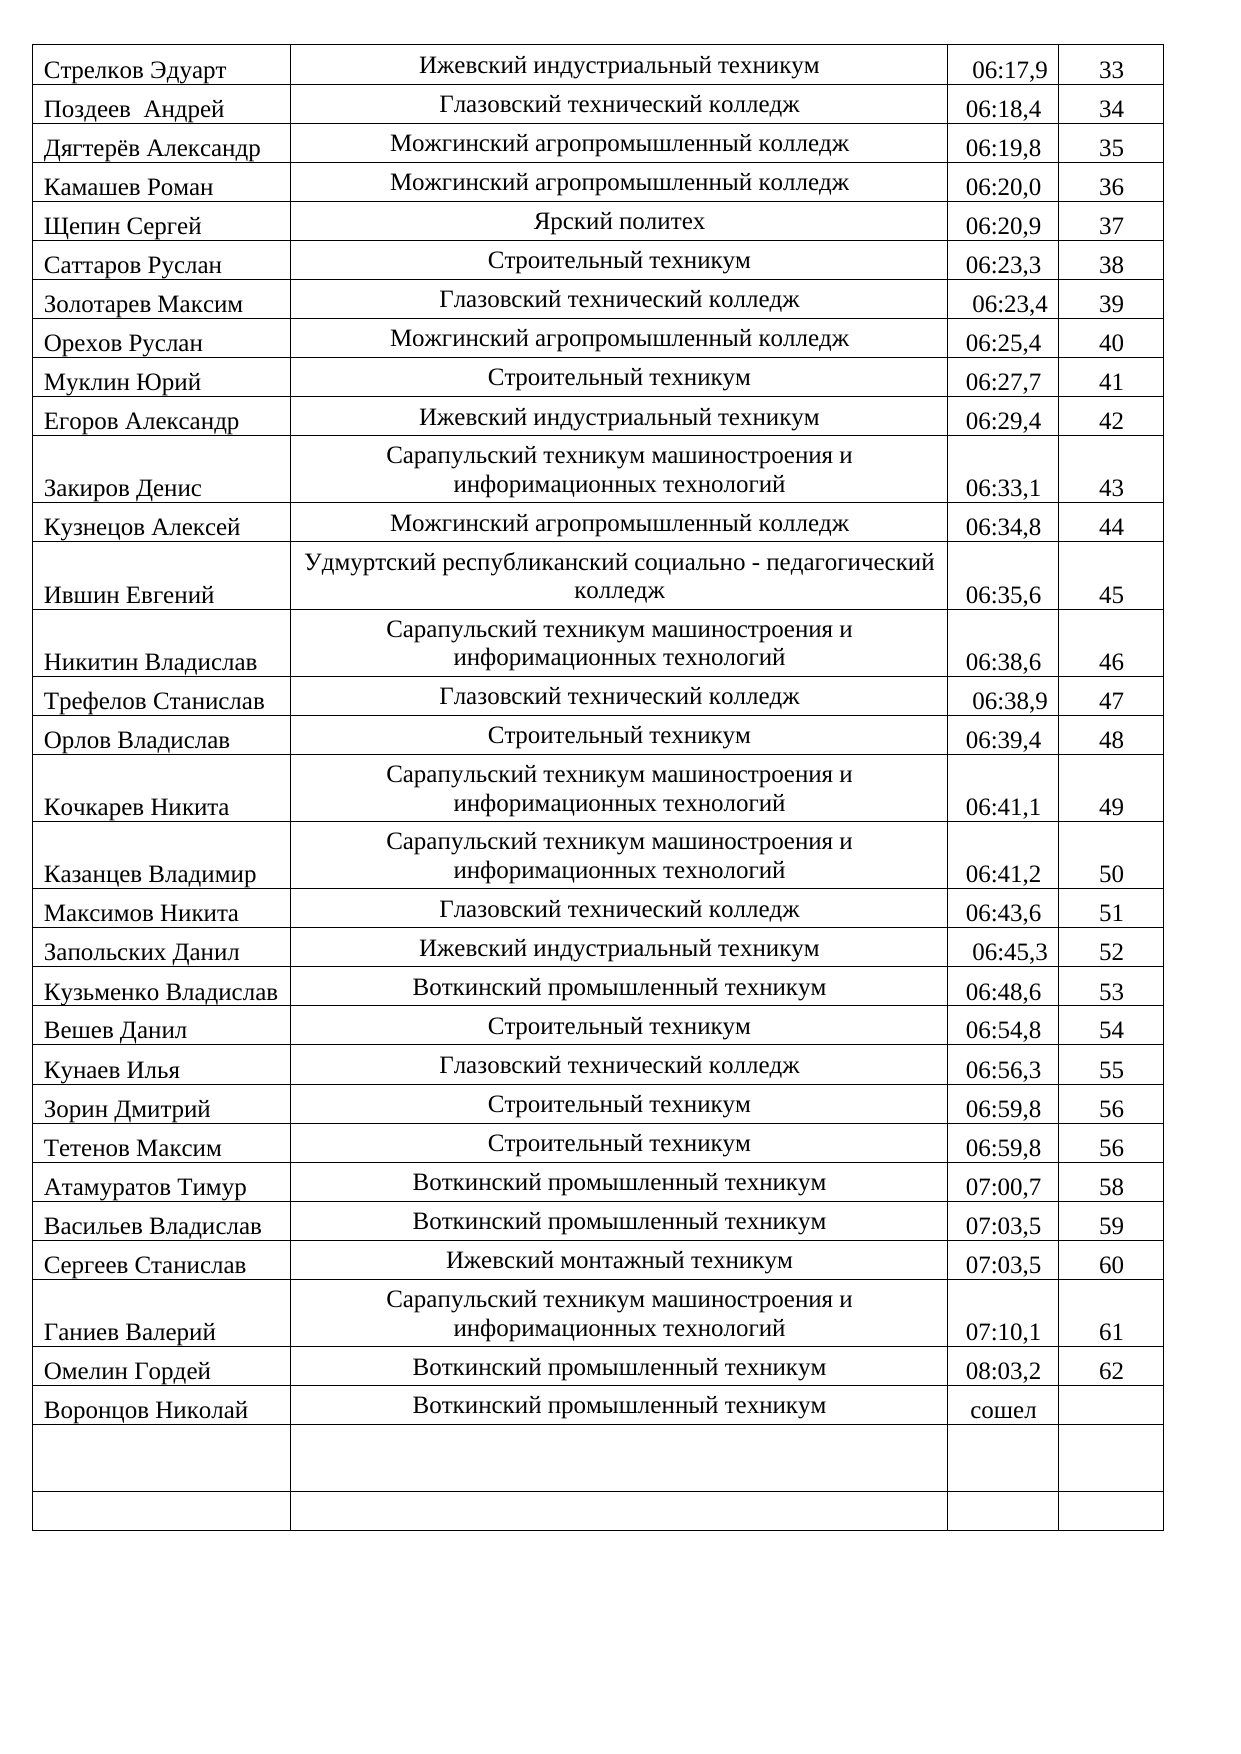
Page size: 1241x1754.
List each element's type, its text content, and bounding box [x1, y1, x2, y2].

table_cell Атамуратов Тимур [33, 1163, 290, 1201]
table_cell Воткинский промышленный техникум [291, 967, 947, 1005]
table_cell Запольских Данил [33, 928, 290, 966]
table_cell 06:43,6 [948, 889, 1058, 927]
table_cell Кузьменко Владислав [33, 967, 290, 1005]
table_cell 49 [1059, 755, 1163, 821]
table_cell Строительный техникум [291, 716, 947, 754]
table_cell Воткинский промышленный техникум [291, 1386, 947, 1424]
table_cell Глазовский технический колледж [291, 280, 947, 318]
table_cell 58 [1059, 1163, 1163, 1201]
table_cell 07:03,5 [948, 1241, 1058, 1279]
table_cell Максимов Никита [33, 889, 290, 927]
table_cell Строительный техникум [291, 358, 947, 396]
table_cell Егоров Александр [33, 397, 290, 435]
table_cell 51 [1059, 889, 1163, 927]
table_cell Орехов Руслан [33, 319, 290, 357]
table_cell Саттаров Руслан [33, 241, 290, 279]
table_cell 61 [1059, 1280, 1163, 1346]
table_cell Тетенов Максим [33, 1124, 290, 1162]
table_cell Ижевский индустриальный техникум [291, 928, 947, 966]
table_cell 06:54,8 [948, 1006, 1058, 1044]
table_cell [291, 1425, 947, 1491]
table_cell Сергеев Станислав [33, 1241, 290, 1279]
table_cell Сарапульский техникум машиностроения и инфоримационных технологий [291, 436, 947, 502]
table_cell 06:35,6 [948, 542, 1058, 608]
table_cell Строительный техникум [291, 1124, 947, 1162]
table_cell 06:33,1 [948, 436, 1058, 502]
table_cell 50 [1059, 822, 1163, 888]
table_cell Воткинский промышленный техникум [291, 1347, 947, 1385]
table_cell Глазовский технический колледж [291, 889, 947, 927]
table_cell 34 [1059, 85, 1163, 122]
table_cell Щепин Сергей [33, 202, 290, 240]
table_cell 48 [1059, 716, 1163, 754]
table_cell Ижевский монтажный техникум [291, 1241, 947, 1279]
table_cell 39 [1059, 280, 1163, 318]
table_cell Кочкарев Никита [33, 755, 290, 821]
table_cell Строительный техникум [291, 1006, 947, 1044]
table_cell 62 [1059, 1347, 1163, 1385]
table_cell 06:29,4 [948, 397, 1058, 435]
table_cell 06:38,9 [948, 677, 1058, 715]
table_cell [33, 1492, 290, 1530]
table_cell Дягтерёв Александр [33, 124, 290, 162]
table_cell Строительный техникум [291, 1085, 947, 1122]
table_cell 37 [1059, 202, 1163, 240]
table_cell [33, 1425, 290, 1491]
table_cell Камашев Роман [33, 163, 290, 201]
table_cell Можгинский агропромышленный колледж [291, 319, 947, 357]
table_cell Казанцев Владимир [33, 822, 290, 888]
table_cell Ганиев Валерий [33, 1280, 290, 1346]
table_cell 46 [1059, 610, 1163, 676]
table_cell Кузнецов Алексей [33, 503, 290, 541]
table_cell Воткинский промышленный техникум [291, 1202, 947, 1240]
table_cell Ярский политех [291, 202, 947, 240]
table_cell [291, 1492, 947, 1530]
table_cell 55 [1059, 1045, 1163, 1083]
table_cell Закиров Денис [33, 436, 290, 502]
table_cell 45 [1059, 542, 1163, 608]
table_cell 42 [1059, 397, 1163, 435]
table_cell Трефелов Станислав [33, 677, 290, 715]
table_cell 06:19,8 [948, 124, 1058, 162]
table_cell сошел [948, 1386, 1058, 1424]
table_cell 08:03,2 [948, 1347, 1058, 1385]
table_cell 59 [1059, 1202, 1163, 1240]
table_cell Зорин Дмитрий [33, 1085, 290, 1122]
table_cell Строительный техникум [291, 241, 947, 279]
table_cell Можгинский агропромышленный колледж [291, 503, 947, 541]
table_cell Ижевский индустриальный техникум [291, 397, 947, 435]
table_cell 06:59,8 [948, 1124, 1058, 1162]
table_cell 06:38,6 [948, 610, 1058, 676]
table_cell Можгинский агропромышленный колледж [291, 124, 947, 162]
table_cell Васильев Владислав [33, 1202, 290, 1240]
table_cell Орлов Владислав [33, 716, 290, 754]
table_cell Сарапульский техникум машиностроения и инфоримационных технологий [291, 1280, 947, 1346]
table_cell 07:10,1 [948, 1280, 1058, 1346]
table_cell [948, 1492, 1058, 1530]
table_cell Удмуртский республиканский социально - педагогический колледж [291, 542, 947, 608]
table_cell [1059, 1425, 1163, 1491]
table_cell Глазовский технический колледж [291, 1045, 947, 1083]
table_cell 53 [1059, 967, 1163, 1005]
table_cell Никитин Владислав [33, 610, 290, 676]
table_cell 47 [1059, 677, 1163, 715]
table_cell Поздеев Андрей [33, 85, 290, 122]
table_cell Золотарев Максим [33, 280, 290, 318]
table_cell 35 [1059, 124, 1163, 162]
table_cell 41 [1059, 358, 1163, 396]
table_cell 06:20,0 [948, 163, 1058, 201]
table_cell 40 [1059, 319, 1163, 357]
table_cell 52 [1059, 928, 1163, 966]
table_cell [948, 1425, 1058, 1491]
table_cell Ившин Евгений [33, 542, 290, 608]
table_cell 06:27,7 [948, 358, 1058, 396]
table_cell 06:20,9 [948, 202, 1058, 240]
table_cell 06:25,4 [948, 319, 1058, 357]
table_cell 06:48,6 [948, 967, 1058, 1005]
table_cell 06:34,8 [948, 503, 1058, 541]
table_cell 06:23,4 [948, 280, 1058, 318]
table_cell 56 [1059, 1085, 1163, 1122]
table_cell 06:41,2 [948, 822, 1058, 888]
table_cell 38 [1059, 241, 1163, 279]
table_cell 06:45,3 [948, 928, 1058, 966]
table_cell Глазовский технический колледж [291, 677, 947, 715]
table_cell 06:18,4 [948, 85, 1058, 122]
table_cell [1059, 1492, 1163, 1530]
table_cell 06:56,3 [948, 1045, 1058, 1083]
table_cell Можгинский агропромышленный колледж [291, 163, 947, 201]
table_cell 43 [1059, 436, 1163, 502]
table_cell [1059, 1386, 1163, 1424]
table_cell Сарапульский техникум машиностроения и инфоримационных технологий [291, 755, 947, 821]
table_cell 06:17,9 [948, 45, 1058, 83]
table_cell Воткинский промышленный техникум [291, 1163, 947, 1201]
table_cell 33 [1059, 45, 1163, 83]
table_cell Вешев Данил [33, 1006, 290, 1044]
table_cell 36 [1059, 163, 1163, 201]
table_cell Глазовский технический колледж [291, 85, 947, 122]
table_cell 06:39,4 [948, 716, 1058, 754]
table_cell Омелин Гордей [33, 1347, 290, 1385]
table_cell Ижевский индустриальный техникум [291, 45, 947, 83]
table_cell Сарапульский техникум машиностроения и инфоримационных технологий [291, 610, 947, 676]
table_cell Воронцов Николай [33, 1386, 290, 1424]
table_cell 60 [1059, 1241, 1163, 1279]
table_cell 44 [1059, 503, 1163, 541]
table_cell 06:41,1 [948, 755, 1058, 821]
table_cell 54 [1059, 1006, 1163, 1044]
table_cell 07:03,5 [948, 1202, 1058, 1240]
table_cell 07:00,7 [948, 1163, 1058, 1201]
table_cell 06:59,8 [948, 1085, 1058, 1122]
table_cell Сарапульский техникум машиностроения и инфоримационных технологий [291, 822, 947, 888]
table_cell Стрелков Эдуарт [33, 45, 290, 83]
table_cell Кунаев Илья [33, 1045, 290, 1083]
table_cell 56 [1059, 1124, 1163, 1162]
table_cell Муклин Юрий [33, 358, 290, 396]
table_cell 06:23,3 [948, 241, 1058, 279]
